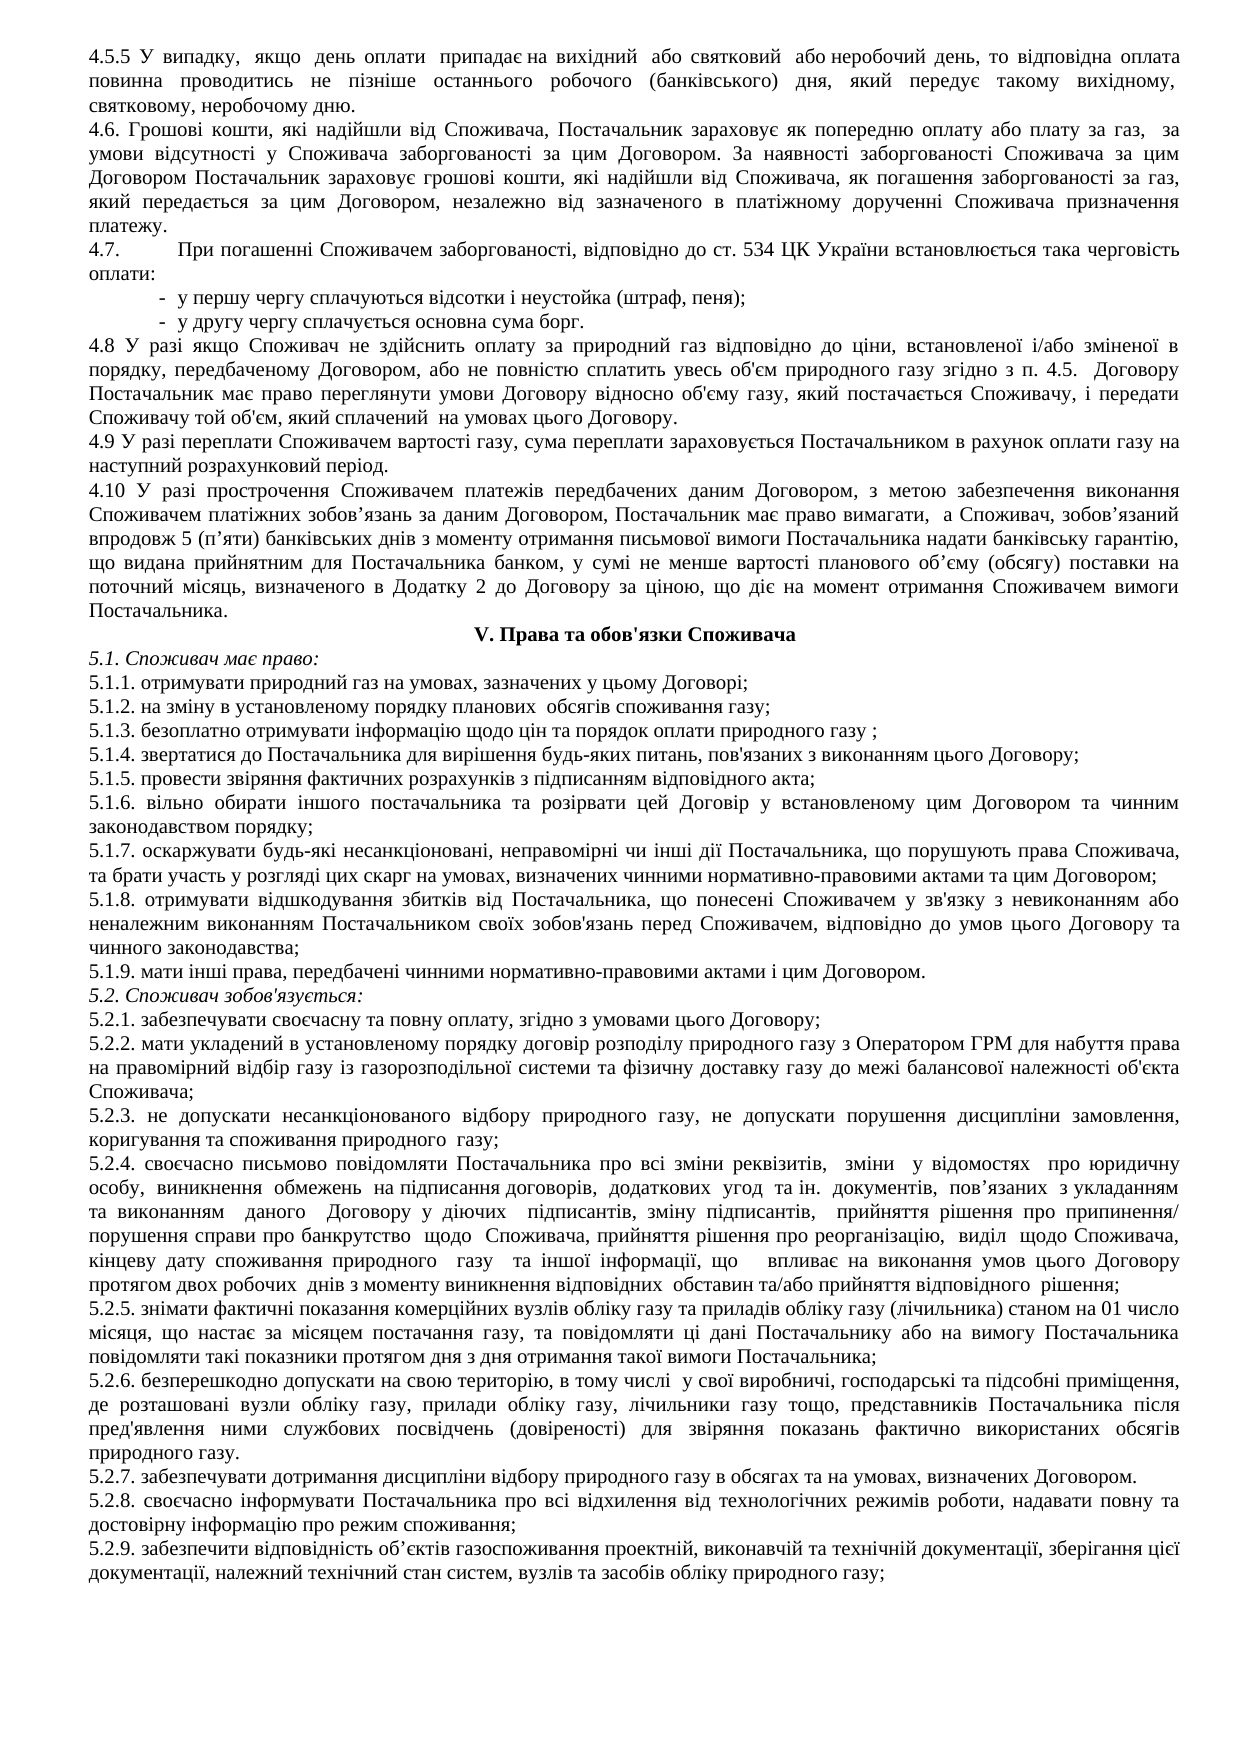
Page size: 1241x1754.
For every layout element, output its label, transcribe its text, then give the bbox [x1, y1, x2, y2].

text - у першу чергу сплачуються відсотки і неустойка (штраф, пеня); [158, 285, 1181, 309]
text 4.6. Грошові кошти, які надійшли від Споживача, Постачальник зараховує як попередню оплату або плату за газ, за умови відсутності у Споживача заборгованості за цим Договором. За наявності заборгованості Споживача за цим Договором Постачальник зараховує грошові кошти, які надійшли від Споживача, як погашення заборгованості за газ, який передається за цим Договором, незалежно від зазначеного в платіжному дорученні Споживача призначення платежу. [88, 117, 1181, 237]
text 4.10 У разі прострочення Споживачем платежів передбачених даним Договором, з метою забезпечення виконання Споживачем платіжних зобов’язань за даним Договором, Постачальник має право вимагати, а Споживач, зобов’язаний впродовж 5 (п’яти) банківських днів з моменту отримання письмової вимоги Постачальника надати банківську гарантію, що видана прийнятним для Постачальника банком, у сумі не менше вартості планового об’єму (обсягу) поставки на поточний місяць, визначеного в Додатку 2 до Договору за ціною, що діє на момент отримання Споживачем вимоги Постачальника. [88, 477, 1181, 622]
text 4.7. При погашенні Споживачем заборгованості, відповідно до ст. 534 ЦК України встановлюється така черговість оплати: [88, 237, 1181, 285]
text - у другу чергу сплачується основна сума борг. [158, 309, 1181, 333]
text 4.9 У разі переплати Споживачем вартості газу, сума переплати зараховується Постачальником в рахунок оплати газу на наступний розрахунковий період. [88, 429, 1181, 477]
text V. Права та обов'язки Споживача [88, 622, 1181, 646]
text 5.1.9. мати інші права, передбачені чинними нормативно-правовими актами і цим Договором. [88, 959, 1181, 983]
text 5.1.5. провести звіряння фактичних розрахунків з підписанням відповідного акта; [88, 766, 1181, 790]
text 5.2.2. мати укладений в установленому порядку договір розподілу природного газу з Оператором ГРМ для набуття права на правомірний відбір газу із газорозподільної системи та фізичну доставку газу до межі балансової належності об'єкта Споживача; [88, 1031, 1181, 1103]
text 5.1.1. отримувати природний газ на умовах, зазначених у цьому Договорі; [88, 670, 1181, 694]
text 5.1. Споживач має право: [88, 646, 1181, 670]
text 5.2.9. забезпечити відповідність об’єктів газоспоживання проектній, виконавчій та технічній документації, зберігання цієї документації, належний технічний стан систем, вузлів та засобів обліку природного газу; [88, 1536, 1181, 1584]
text 5.2.1. забезпечувати своєчасну та повну оплату, згідно з умовами цього Договору; [88, 1007, 1181, 1031]
text 5.1.4. звертатися до Постачальника для вирішення будь-яких питань, пов'язаних з виконанням цього Договору; [88, 742, 1181, 766]
text 5.1.7. оскаржувати будь-які несанкціоновані, неправомірні чи інші дії Постачальника, що порушують права Споживача, та брати участь у розгляді цих скарг на умовах, визначених чинними нормативно-правовими актами та цим Договором; [88, 838, 1181, 887]
text 5.2.8. своєчасно інформувати Постачальника про всі відхилення від технологічних режимів роботи, надавати повну та достовірну інформацію про режим споживання; [88, 1488, 1181, 1536]
text 5.2.5. знімати фактичні показання комерційних вузлів обліку газу та приладів обліку газу (лічильника) станом на 01 число місяця, що настає за місяцем постачання газу, та повідомляти ці дані Постачальнику або на вимогу Постачальника повідомляти такі показники протягом дня з дня отримання такої вимоги Постачальника; [88, 1296, 1181, 1368]
text 5.1.3. безоплатно отримувати інформацію щодо цін та порядок оплати природного газу ; [88, 718, 1181, 742]
text 5.1.6. вільно обирати іншого постачальника та розірвати цей Договір у встановленому цим Договором та чинним законодавством порядку; [88, 790, 1181, 838]
text 5.2.4. своєчасно письмово повідомляти Постачальника про всі зміни реквізитів, зміни у відомостях про юридичну особу, виникнення обмежень на підписання договорів, додаткових угод та ін. документів, пов’язаних з укладанням та виконанням даного Договору у діючих підписантів, зміну підписантів, прийняття рішення про припинення/ порушення справи про банкрутство щодо Споживача, прийняття рішення про реорганізацію, виділ щодо Споживача, кінцеву дату споживання природного газу та іншої інформації, що впливає на виконання умов цього Договору протягом двох робочих днів з моменту виникнення відповідних обставин та/або прийняття відповідного рішення; [88, 1151, 1181, 1296]
text 5.2. Споживач зобов'язується: [88, 983, 1181, 1007]
text 5.1.8. отримувати відшкодування збитків від Постачальника, що понесені Споживачем у зв'язку з невиконанням або неналежним виконанням Постачальником своїх зобов'язань перед Споживачем, відповідно до умов цього Договору та чинного законодавства; [88, 887, 1181, 959]
text 4.8 У разі якщо Споживач не здійснить оплату за природний газ відповідно до ціни, встановленої і/або зміненої в порядку, передбаченому Договором, або не повністю сплатить увесь об'єм природного газу згідно з п. 4.5. Договору Постачальник має право переглянути умови Договору відносно об'єму газу, який постачається Споживачу, і передати Споживачу той об'єм, який сплачений на умовах цього Договору. [88, 333, 1181, 429]
text 5.2.7. забезпечувати дотримання дисципліни відбору природного газу в обсягах та на умовах, визначених Договором. [88, 1464, 1181, 1488]
text 4.5.5 У випадку, якщо день оплати припадає на вихідний або святковий або неробочий день, то відповідна оплата повинна проводитись не пізніше останнього робочого (банківського) дня, який передує такому вихідному, святковому, неробочому дню. [88, 44, 1181, 117]
text 5.2.3. не допускати несанкціонованого відбору природного газу, не допускати порушення дисципліни замовлення, коригування та споживання природного газу; [88, 1103, 1181, 1151]
text 5.2.6. безперешкодно допускати на свою територію, в тому числі у свої виробничі, господарські та підсобні приміщення, де розташовані вузли обліку газу, прилади обліку газу, лічильники газу тощо, представників Постачальника після пред'явлення ними службових посвідчень (довіреності) для звіряння показань фактично використаних обсягів природного газу. [88, 1368, 1181, 1464]
text 5.1.2. на зміну в установленому порядку планових обсягів споживання газу; [88, 694, 1181, 718]
